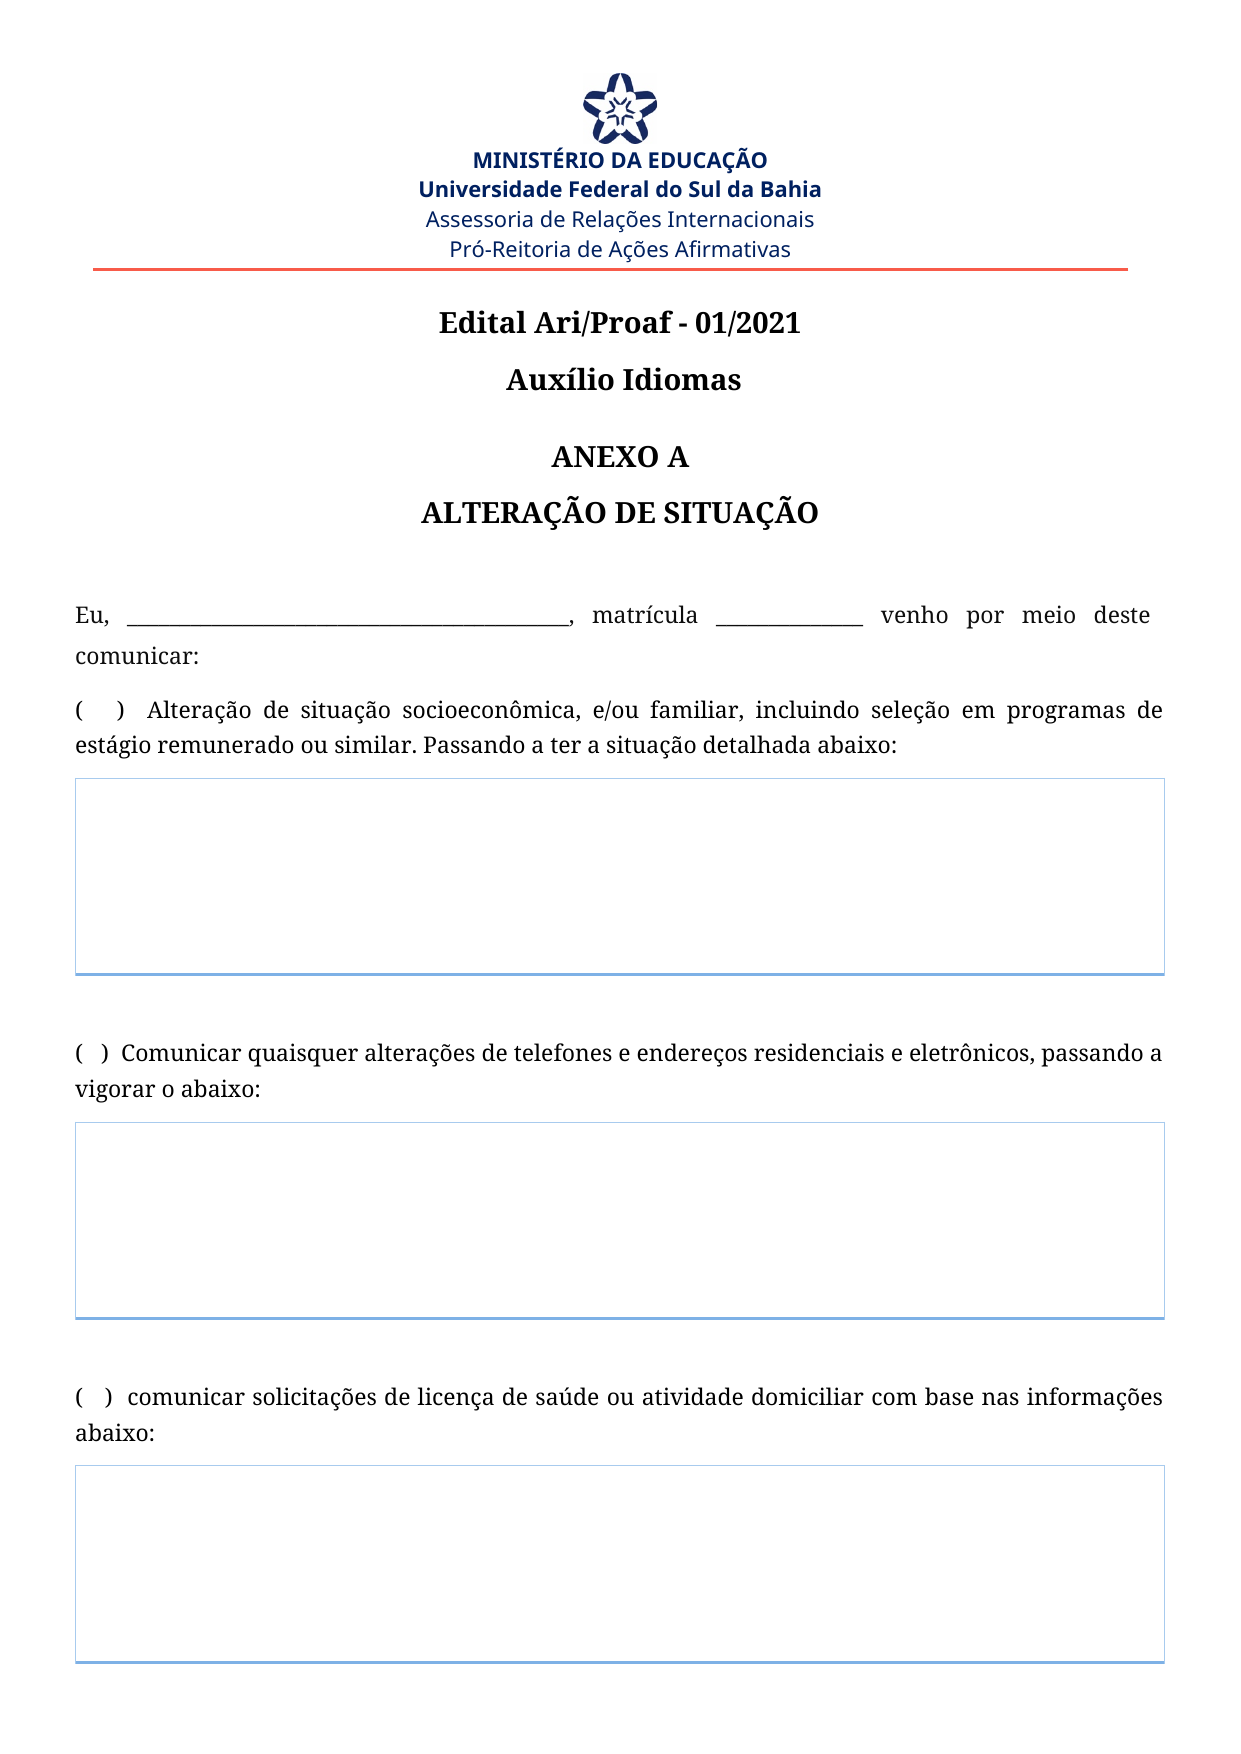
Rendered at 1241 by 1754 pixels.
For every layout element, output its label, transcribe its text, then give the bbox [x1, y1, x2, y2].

table_header [76, 779, 1164, 973]
text Auxílio Idiomas [75, 359, 1165, 399]
table_header [76, 1123, 1164, 1317]
text ( ) Comunicar quaisquer alterações de telefones e endereços residenciais e eletrônicos, passando a vigorar o abaixo: [75, 1037, 1165, 1104]
text Edital Ari/Proaf - 01/2021 [75, 303, 1165, 342]
text ALTERAÇÃO DE SITUAÇÃO [75, 492, 1165, 532]
picture [583, 73, 658, 144]
text ANEXO A [75, 436, 1165, 476]
table_header [76, 1466, 1164, 1661]
text ( ) comunicar solicitações de licença de saúde ou atividade domiciliar com base nas informações abaixo: [75, 1381, 1165, 1448]
text Eu, __________________________________________, matrícula ______________ venho por meio deste comunicar: [75, 599, 1151, 671]
text ( ) Alteração de situação socioeconômica, e/ou familiar, incluindo seleção em programas de estágio remunerado ou similar. Passando a ter a situação detalhada abaixo: [75, 693, 1165, 761]
